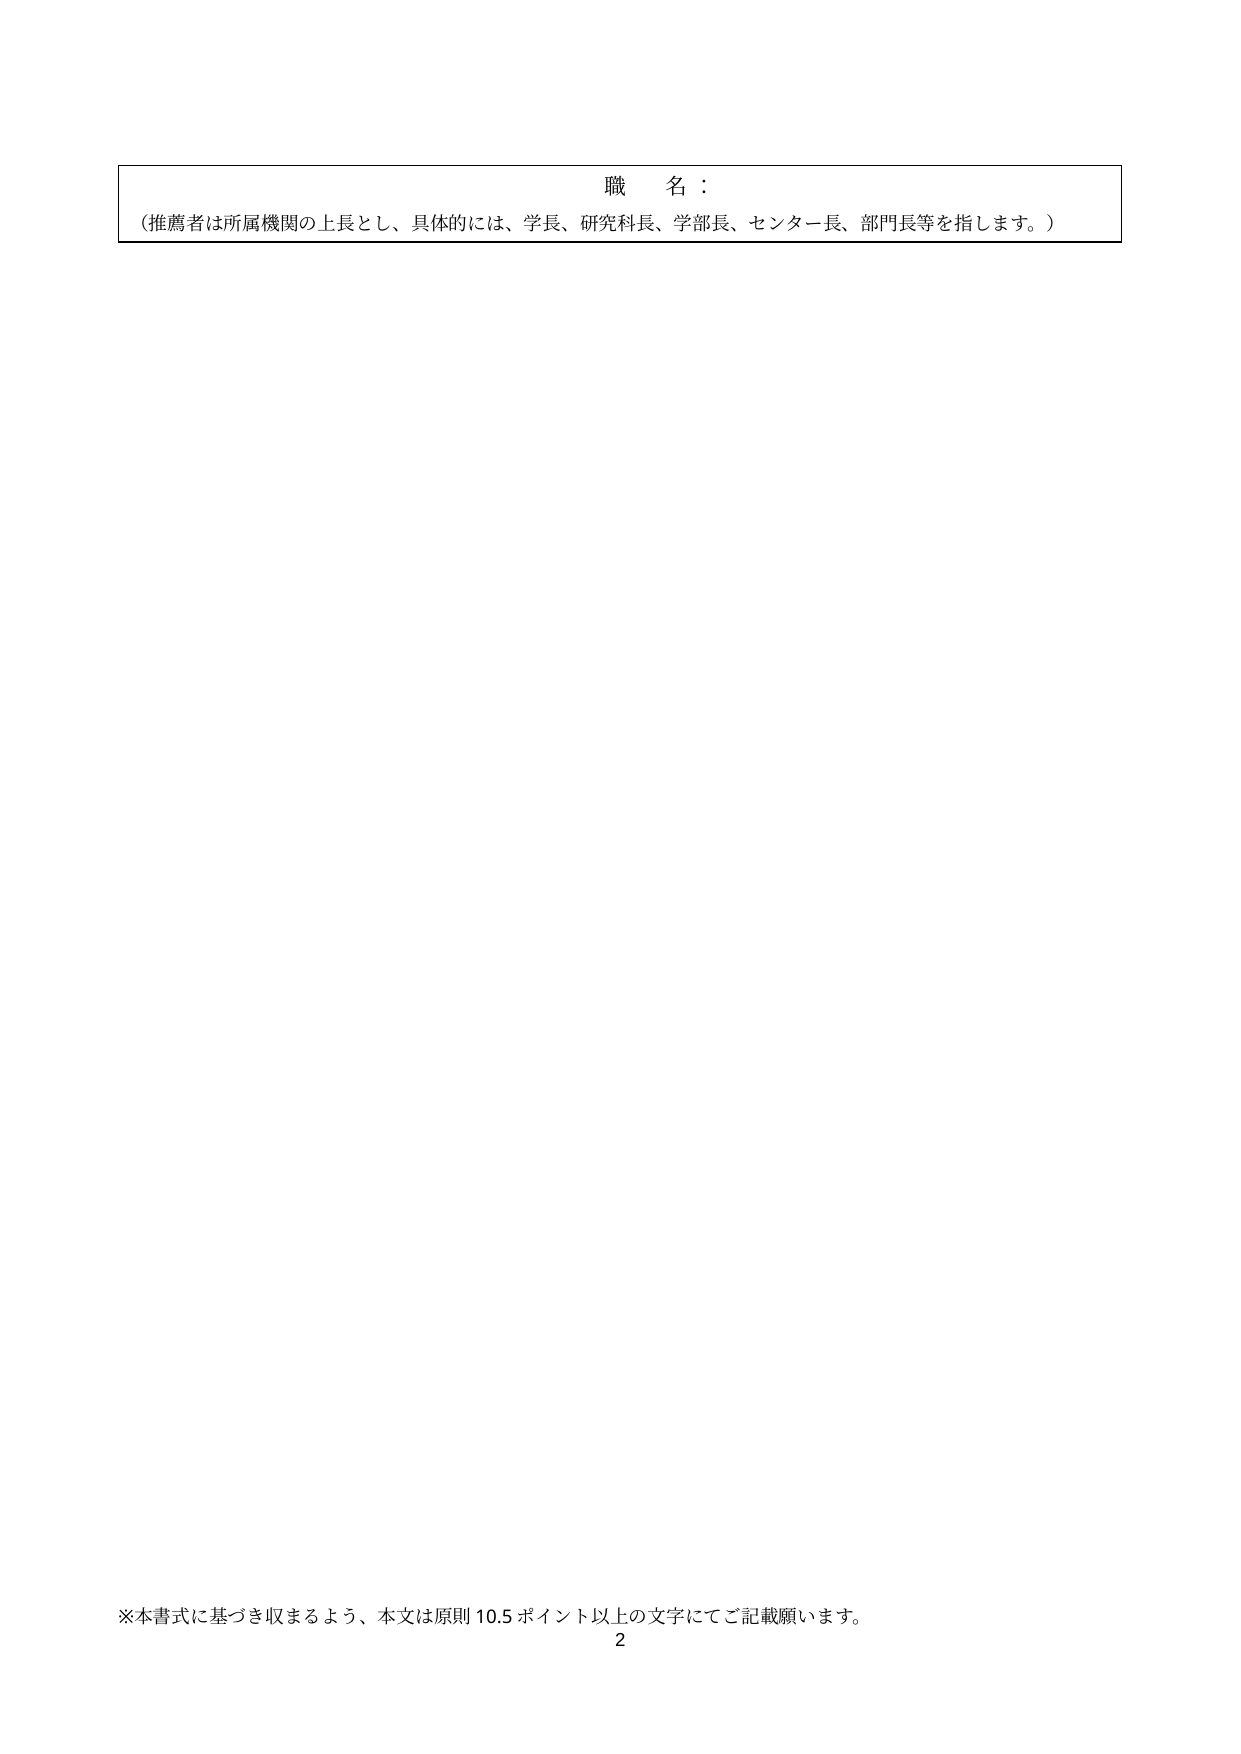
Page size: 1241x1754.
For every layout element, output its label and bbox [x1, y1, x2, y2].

table_cell [119, 166, 1121, 241]
